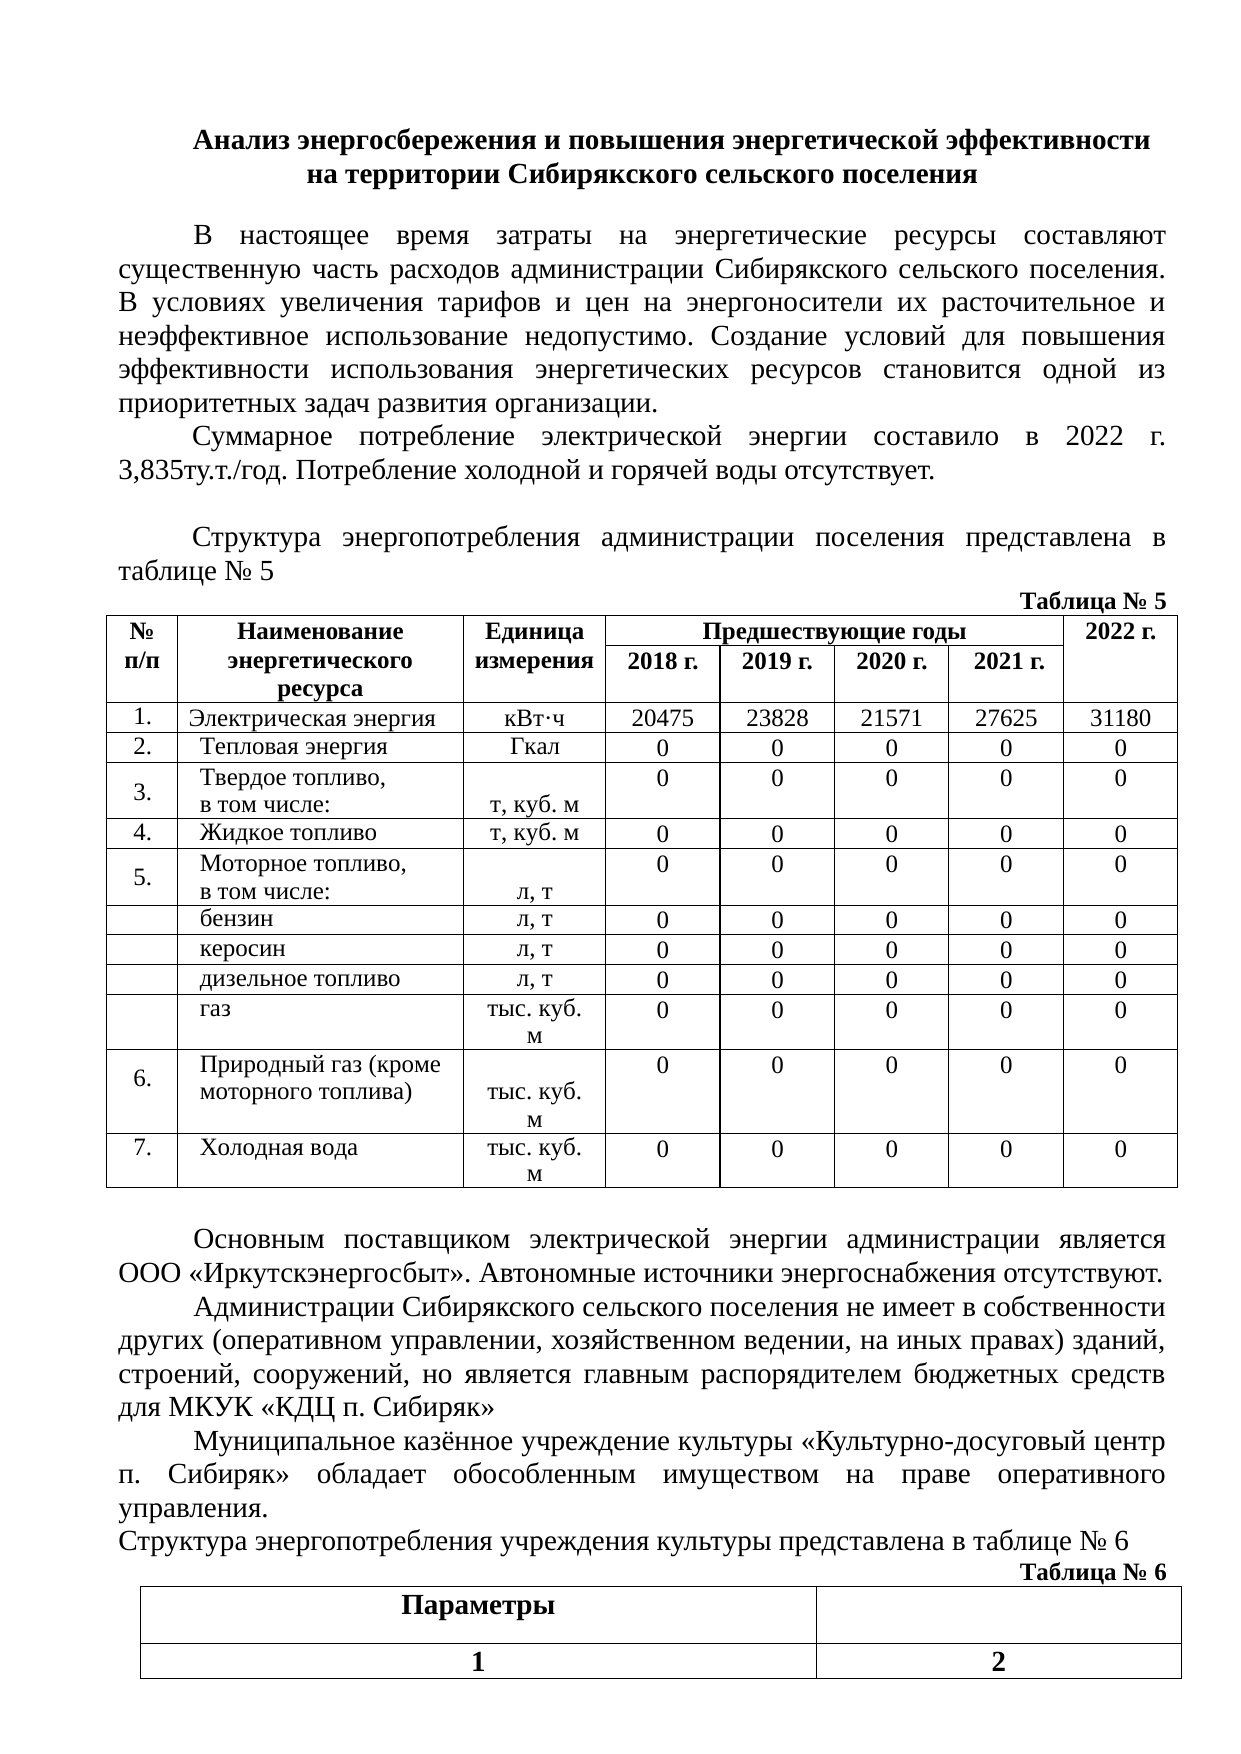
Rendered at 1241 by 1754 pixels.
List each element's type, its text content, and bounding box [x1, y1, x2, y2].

table_cell 4. [107, 819, 177, 848]
table_cell 0 [949, 995, 1063, 1049]
table_cell 0 [1064, 935, 1177, 964]
table_cell 0 [721, 819, 834, 848]
text Таблица № 5 [118, 586, 1167, 615]
table_cell 0 [721, 995, 834, 1049]
table_header № п/п [107, 616, 177, 702]
table_cell 0 [835, 995, 948, 1049]
table_cell 0 [606, 995, 719, 1049]
table_header [817, 1587, 1181, 1643]
table_cell [107, 935, 177, 964]
table_cell 0 [835, 935, 948, 964]
table_cell Жидкое топливо [178, 819, 463, 848]
table_cell 0 [835, 763, 948, 818]
table_cell 0 [721, 1050, 834, 1133]
table_cell [107, 906, 177, 934]
text Администрации Сибирякского сельского поселения не имеет в собственности других (оперативном управлении, хозяйственном ведении, на иных правах) зданий, строений, сооружений, но является главным распорядителем бюджетных средств для МКУК «КДЦ п. Сибиряк» [118, 1289, 1167, 1423]
table_cell [107, 965, 177, 994]
table_cell 0 [1064, 1134, 1177, 1187]
table_cell 0 [721, 935, 834, 964]
table_cell 0 [606, 849, 719, 904]
table_cell 0 [835, 849, 948, 904]
table_cell 27625 [949, 703, 1063, 732]
table_cell Холодная вода [178, 1134, 463, 1187]
table_cell кВт·ч [464, 703, 605, 732]
table_cell 1 [141, 1644, 816, 1678]
table_cell 23828 [721, 703, 834, 732]
table_cell 0 [949, 763, 1063, 818]
table_cell 0 [606, 763, 719, 818]
table_cell Природный газ (кроме моторного топлива) [178, 1050, 463, 1133]
table_cell тыс. куб. м [464, 1050, 605, 1133]
table_cell 0 [949, 1134, 1063, 1187]
table_cell 0 [835, 1134, 948, 1187]
table_cell л, т [464, 906, 605, 934]
table_cell 0 [949, 965, 1063, 994]
table_cell 0 [1064, 995, 1177, 1049]
table_cell 0 [606, 733, 719, 762]
table_cell 0 [606, 1050, 719, 1133]
text Суммарное потребление электрической энергии составило в 2022 г. 3,835ту.т./год. Потребление холодной и горячей воды отсутствует. [118, 418, 1167, 486]
table_cell 3. [107, 763, 177, 818]
table_cell л, т [464, 849, 605, 904]
table_cell 0 [1064, 819, 1177, 848]
table_cell 21571 [835, 703, 948, 732]
table_cell Твердое топливо, в том числе: [178, 763, 463, 818]
table_cell 0 [721, 906, 834, 934]
table_header Наименование энергетического ресурса [178, 616, 463, 702]
table_cell 0 [949, 1050, 1063, 1133]
table_cell дизельное топливо [178, 965, 463, 994]
table_cell 0 [721, 849, 834, 904]
table_cell 0 [721, 1134, 834, 1187]
table_cell 0 [721, 733, 834, 762]
table_cell 0 [949, 935, 1063, 964]
table_cell 0 [949, 819, 1063, 848]
table_cell 0 [606, 935, 719, 964]
table_cell 31180 [1064, 703, 1177, 732]
table_cell 0 [835, 733, 948, 762]
table_cell 0 [1064, 733, 1177, 762]
table_cell газ [178, 995, 463, 1049]
text В настоящее время затраты на энергетические ресурсы составляют существенную часть расходов администрации Сибирякского сельского поселения. В условиях увеличения тарифов и цен на энергоносители их расточительное и неэффективное использование недопустимо. Создание условий для повышения эффективности использования энергетических ресурсов становится одной из приоритетных задач развития организации. [118, 217, 1167, 418]
table_cell 0 [949, 849, 1063, 904]
table_cell 0 [1064, 849, 1177, 904]
table_cell 0 [606, 819, 719, 848]
table_cell 20475 [606, 703, 719, 732]
table_cell 7. [107, 1134, 177, 1187]
table_cell т, куб. м [464, 763, 605, 818]
table_cell керосин [178, 935, 463, 964]
text Анализ энергосбережения и повышения энергетической эффективности на территории Сибирякского сельского поселения [118, 122, 1167, 189]
text Структура энергопотребления администрации поселения представлена в таблице № 5 [118, 519, 1167, 586]
table_cell 1. [107, 703, 177, 732]
table_cell 0 [1064, 763, 1177, 818]
table_cell тыс. куб. м [464, 995, 605, 1049]
table_cell л, т [464, 935, 605, 964]
table_cell 0 [1064, 1050, 1177, 1133]
table_cell 0 [721, 965, 834, 994]
table_cell 0 [721, 763, 834, 818]
table_cell 0 [835, 819, 948, 848]
table_cell 2. [107, 733, 177, 762]
table_cell 2018 г. [606, 646, 719, 702]
table_cell л, т [464, 965, 605, 994]
table_cell 0 [949, 733, 1063, 762]
table_cell 2 [817, 1644, 1181, 1678]
table_cell Моторное топливо, в том числе: [178, 849, 463, 904]
text Таблица № 6 [118, 1557, 1167, 1586]
table_cell тыс. куб. м [464, 1134, 605, 1187]
table_cell 0 [835, 906, 948, 934]
table_cell Тепловая энергия [178, 733, 463, 762]
text Муниципальное казённое учреждение культуры «Культурно-досуговый центр п. Сибиряк» обладает обособленным имуществом на праве оперативного управления. [118, 1423, 1167, 1523]
table_header Единица измерения [464, 616, 605, 702]
table_header 2022 г. [1064, 616, 1177, 702]
table_cell бензин [178, 906, 463, 934]
table_cell Электрическая энергия [178, 703, 463, 732]
text Основным поставщиком электрической энергии администрации является ООО «Иркутскэнергосбыт». Автономные источники энергоснабжения отсутствуют. [118, 1222, 1167, 1289]
table_cell 0 [1064, 965, 1177, 994]
table_cell 0 [835, 965, 948, 994]
table_cell 5. [107, 849, 177, 904]
table_cell 0 [606, 906, 719, 934]
table_cell т, куб. м [464, 819, 605, 848]
table_cell [107, 995, 177, 1049]
table_cell 0 [606, 965, 719, 994]
table_header Предшествующие годы [606, 616, 1063, 645]
table_cell 0 [606, 1134, 719, 1187]
table_cell 2021 г. [949, 646, 1063, 702]
table_cell 6. [107, 1050, 177, 1133]
table_cell 2020 г. [835, 646, 948, 702]
table_cell 0 [1064, 906, 1177, 934]
table_cell 0 [835, 1050, 948, 1133]
table_header Параметры [141, 1587, 816, 1643]
table_cell 0 [949, 906, 1063, 934]
table_cell 2019 г. [721, 646, 834, 702]
text Структура энергопотребления учреждения культуры представлена в таблице № 6 [118, 1523, 1167, 1557]
table_cell Гкал [464, 733, 605, 762]
